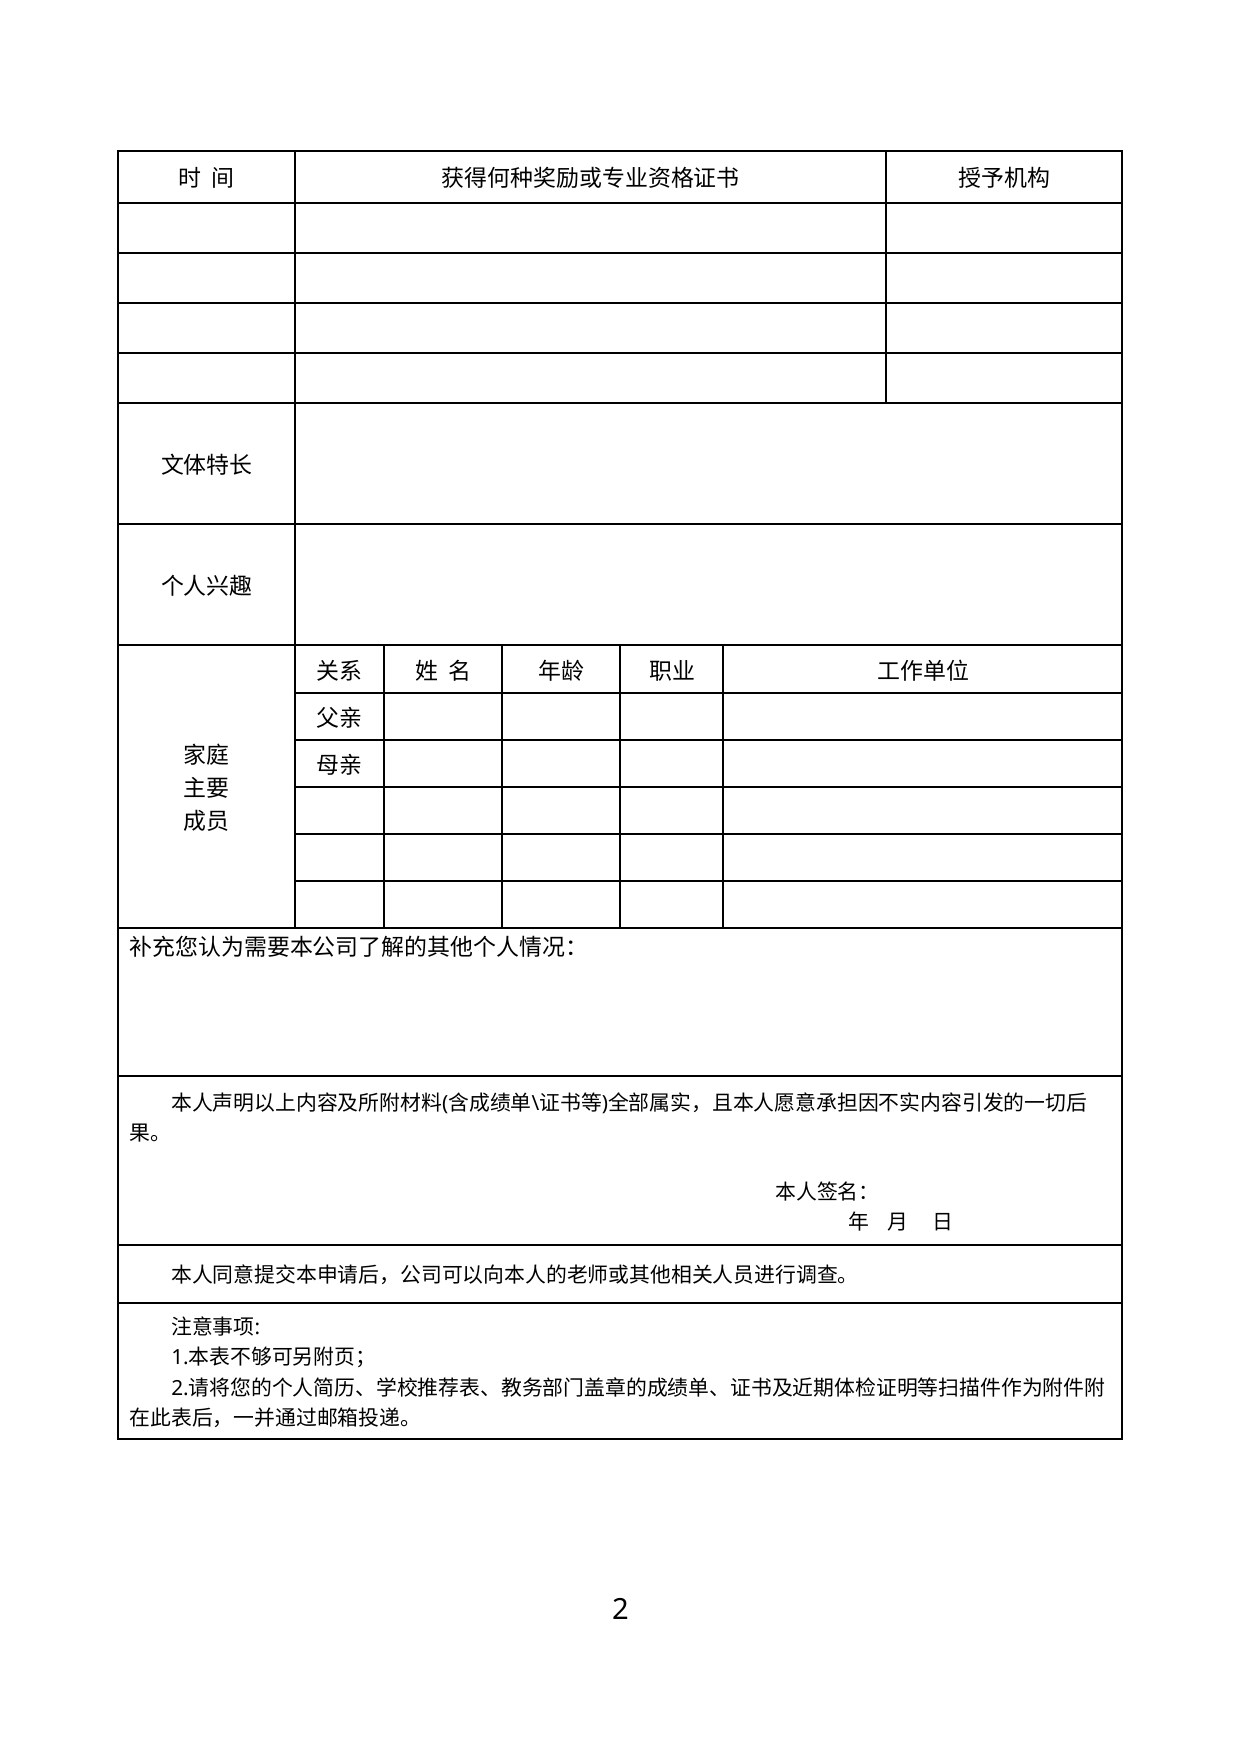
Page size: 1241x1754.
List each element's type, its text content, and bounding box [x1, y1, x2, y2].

table_cell 家庭 主要 成员 [119, 646, 294, 927]
table_cell [385, 788, 501, 833]
table_cell [296, 882, 383, 927]
table_cell [296, 404, 1121, 523]
table_cell 职业 [621, 646, 722, 692]
table_cell 文体特长 [119, 404, 294, 523]
table_cell [887, 354, 1121, 402]
table_cell 关系 [296, 646, 383, 692]
table_cell 工作单位 [724, 646, 1121, 692]
table_cell [119, 354, 294, 402]
table_cell [887, 254, 1121, 302]
table_cell 时 间 [119, 152, 294, 202]
table_cell 姓 名 [385, 646, 501, 692]
table_cell [724, 741, 1121, 786]
table_cell [296, 304, 885, 352]
table_cell 母亲 [296, 741, 383, 786]
table_cell [296, 835, 383, 880]
table_cell [296, 254, 885, 302]
table_cell 授予机构 [887, 152, 1121, 202]
table_cell [621, 741, 722, 786]
table_cell [385, 741, 501, 786]
table_cell [724, 788, 1121, 833]
table_cell [621, 788, 722, 833]
table_cell 补充您认为需要本公司了解的其他个人情况： [119, 929, 1121, 1075]
table_cell 注意事项: 1.本表不够可另附页； 2.请将您的个人简历、学校推荐表、教务部门盖章的成绩单、证书及近期体检证明等扫描件作为附件附在此表后，一并通过邮箱投递。 [119, 1304, 1121, 1438]
table_cell [503, 694, 619, 739]
table_cell 本人同意提交本申请后，公司可以向本人的老师或其他相关人员进行调查。 [119, 1246, 1121, 1302]
table_cell [621, 882, 722, 927]
table_cell [385, 882, 501, 927]
table_cell [296, 204, 885, 252]
table_cell [503, 741, 619, 786]
table_cell [503, 882, 619, 927]
table_cell [385, 835, 501, 880]
table_cell [119, 304, 294, 352]
table_cell 年龄 [503, 646, 619, 692]
table_cell [385, 694, 501, 739]
table_cell [621, 694, 722, 739]
table_cell [296, 354, 885, 402]
table_cell [621, 835, 722, 880]
table_cell 父亲 [296, 694, 383, 739]
table_cell 个人兴趣 [119, 525, 294, 644]
table_cell [296, 525, 1121, 644]
table_cell 获得何种奖励或专业资格证书 [296, 152, 885, 202]
table_cell [119, 254, 294, 302]
table_cell [296, 788, 383, 833]
table_cell 本人声明以上内容及所附材料(含成绩单\证书等)全部属实，且本人愿意承担因不实内容引发的一切后果。 本人签名： 年 月 日 [119, 1077, 1121, 1244]
table_cell [724, 694, 1121, 739]
table_cell [724, 835, 1121, 880]
table_cell [119, 204, 294, 252]
table_cell [724, 882, 1121, 927]
table_cell [503, 835, 619, 880]
table_cell [887, 304, 1121, 352]
table_cell [887, 204, 1121, 252]
table_cell [503, 788, 619, 833]
